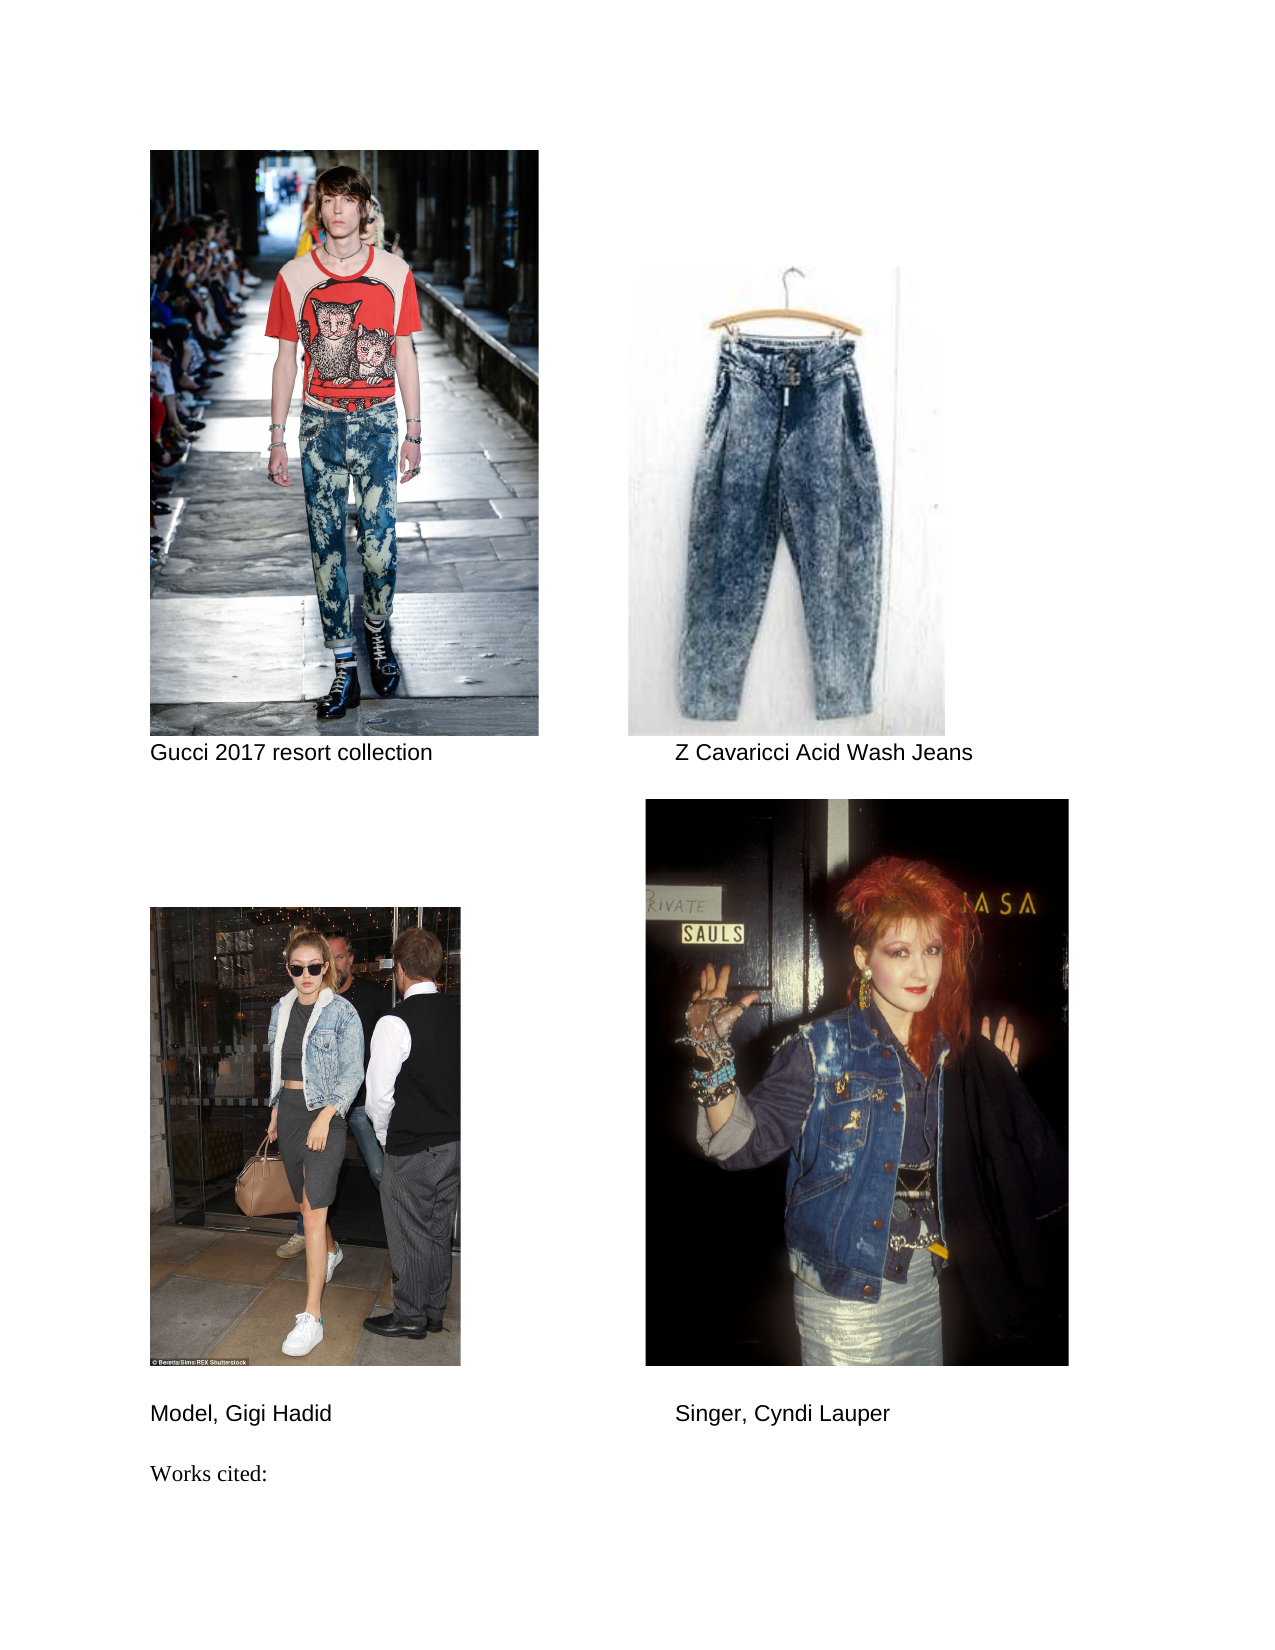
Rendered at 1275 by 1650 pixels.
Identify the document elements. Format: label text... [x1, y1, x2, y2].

text Model, Gigi Hadid Singer, Cyndi Lauper [150, 1400, 1125, 1426]
picture [150, 150, 539, 736]
picture [627, 266, 945, 736]
text Gucci 2017 resort collection Z Cavaricci Acid Wash Jeans [150, 739, 1125, 765]
picture [645, 799, 1069, 1366]
picture [150, 907, 461, 1366]
text Works cited: [150, 1460, 1125, 1487]
